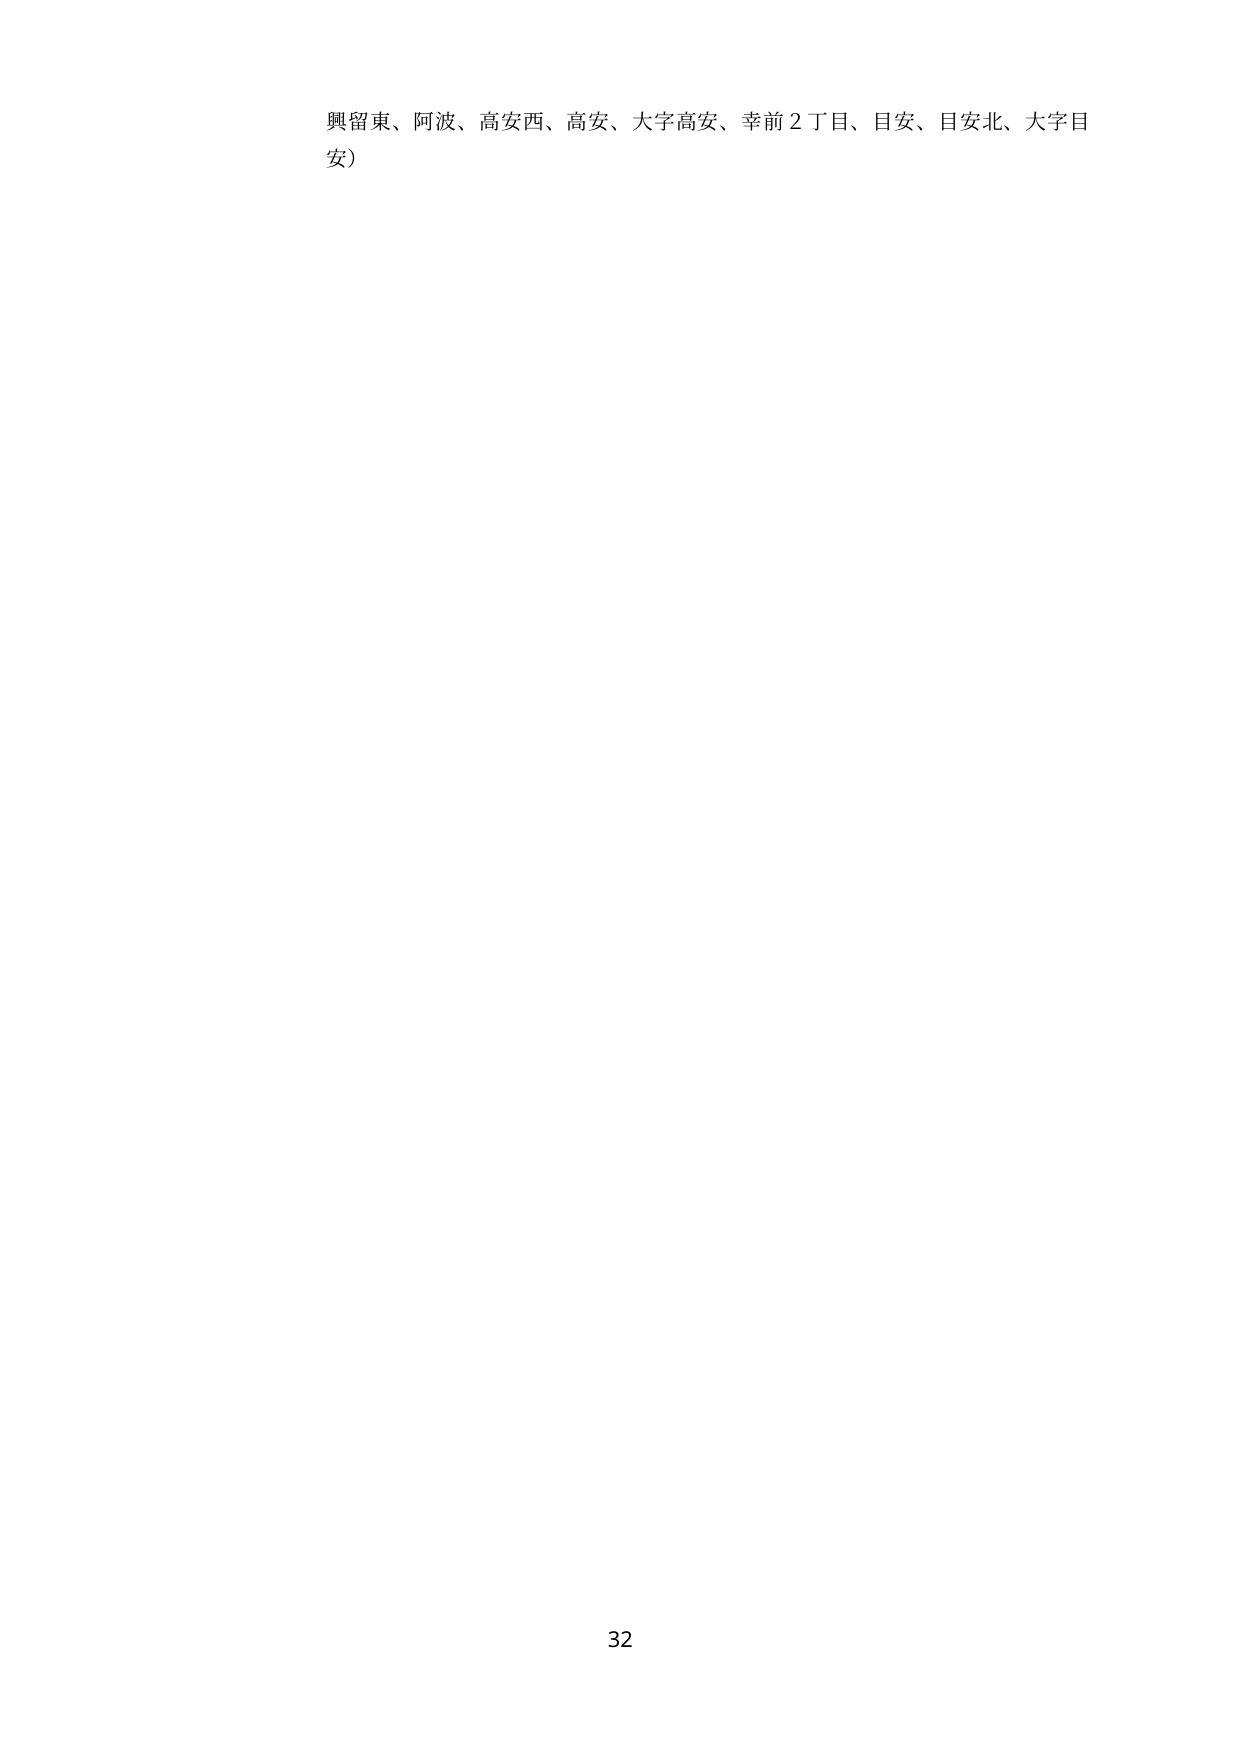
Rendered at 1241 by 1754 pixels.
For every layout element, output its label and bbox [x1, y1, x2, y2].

text [243, 101, 1092, 176]
